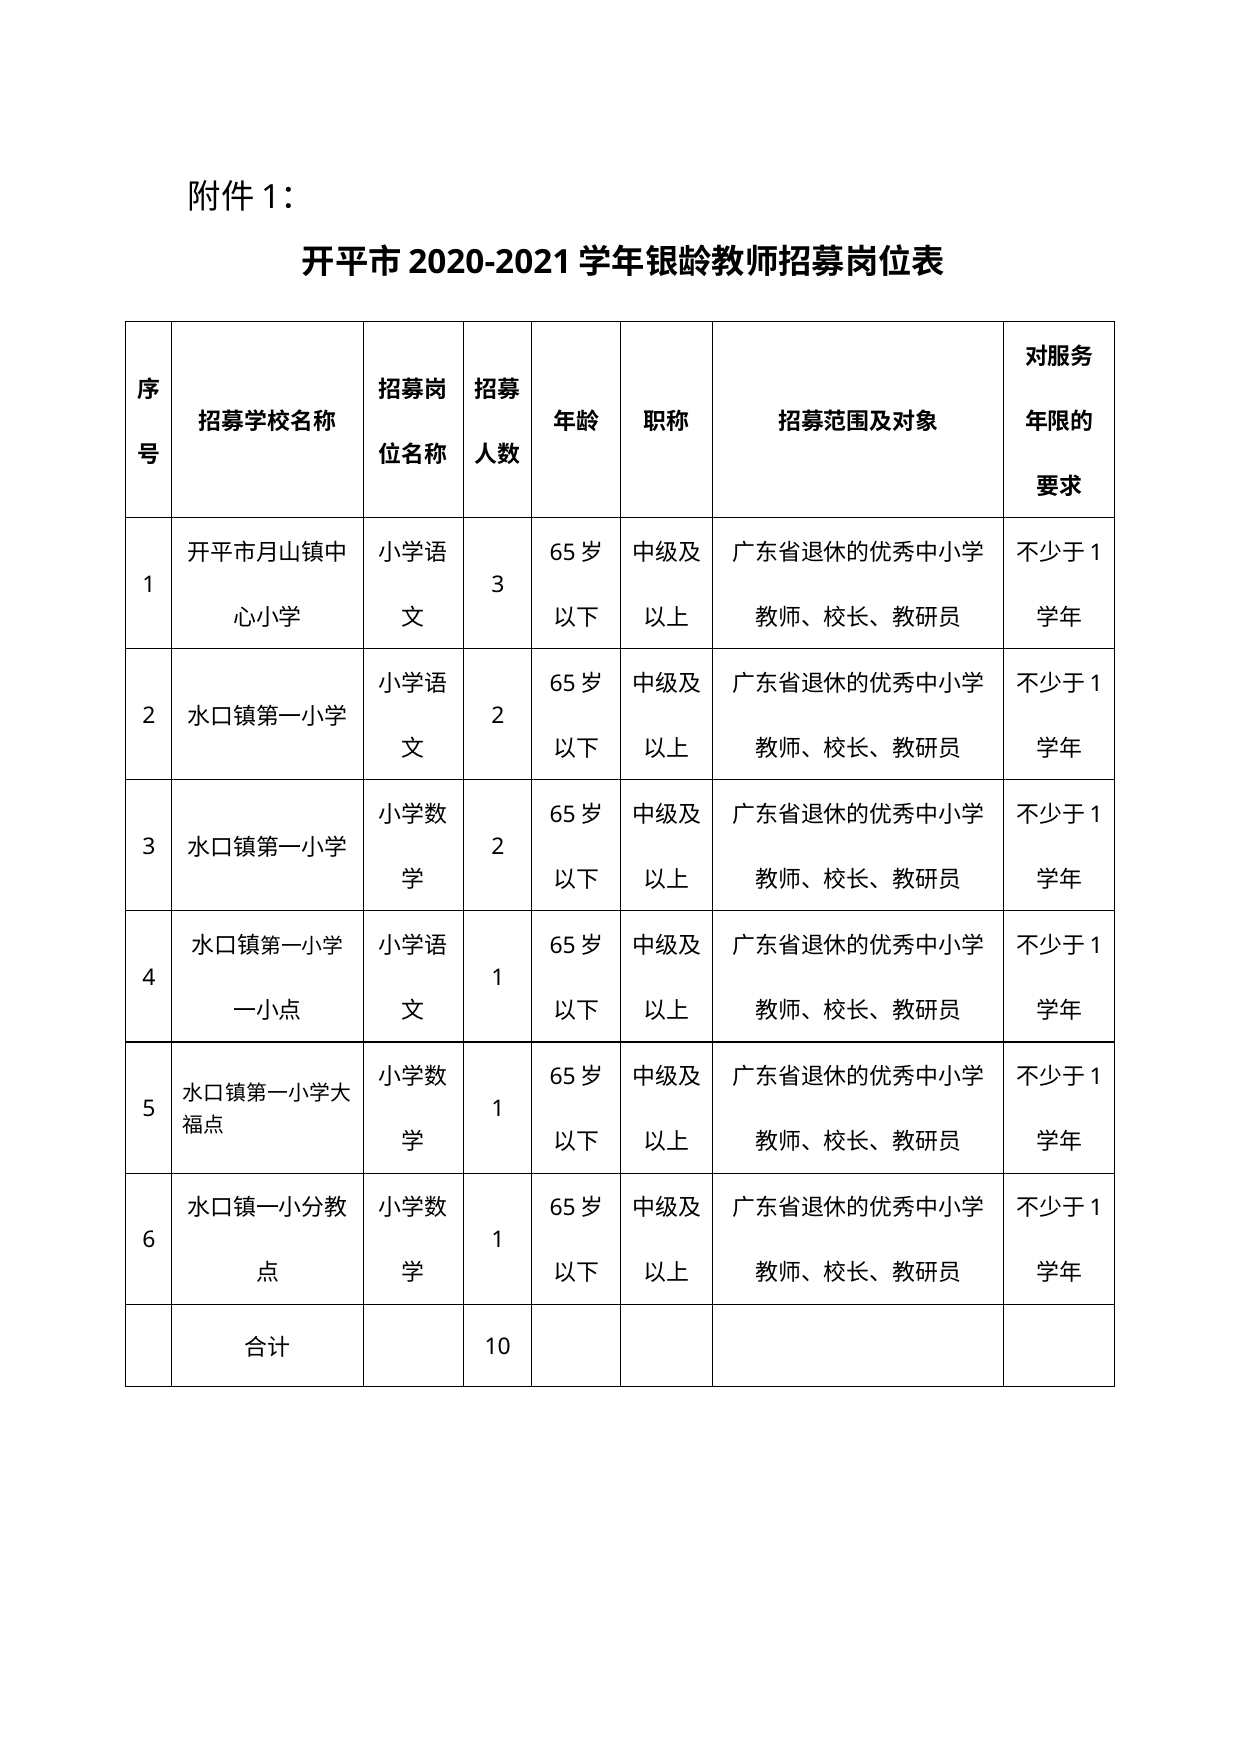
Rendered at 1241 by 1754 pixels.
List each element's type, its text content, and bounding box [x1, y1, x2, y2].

table_cell 中级及以上 [621, 780, 712, 910]
text 开平市2020-2021学年银龄教师招募岗位表 [187, 227, 1059, 292]
table_cell 6 [126, 1174, 171, 1303]
table_cell 65岁以下 [532, 1043, 620, 1172]
table_header 年龄 [532, 322, 620, 517]
table_cell 开平市月山镇中心小学 [172, 518, 363, 648]
table_cell 4 [126, 911, 171, 1041]
table_cell 65岁以下 [532, 518, 620, 648]
table_cell 中级及以上 [621, 1174, 712, 1303]
table_cell 不少于1学年 [1004, 1174, 1114, 1303]
table_cell 水口镇第一小学一小点 [172, 911, 363, 1041]
table_cell 小学语文 [364, 649, 463, 779]
table_cell 广东省退休的优秀中小学教师、校长、教研员 [713, 780, 1003, 910]
table_cell 1 [464, 1043, 531, 1172]
table_cell 5 [126, 1043, 171, 1172]
table_cell 65岁以下 [532, 649, 620, 779]
table_cell 水口镇第一小学 [172, 649, 363, 779]
table_cell 小学数学 [364, 780, 463, 910]
table_cell 不少于1学年 [1004, 649, 1114, 779]
table_cell 广东省退休的优秀中小学教师、校长、教研员 [713, 518, 1003, 648]
table_cell 不少于1学年 [1004, 1043, 1114, 1172]
table_cell 广东省退休的优秀中小学教师、校长、教研员 [713, 911, 1003, 1041]
table_cell 10 [464, 1305, 531, 1386]
table_header 对服务年限的要求 [1004, 322, 1114, 517]
table_cell 2 [464, 649, 531, 779]
table_cell 3 [464, 518, 531, 648]
table_cell 65岁以下 [532, 911, 620, 1041]
table_header 招募岗位名称 [364, 322, 463, 517]
table_header 招募学校名称 [172, 322, 363, 517]
table_cell 1 [464, 1174, 531, 1303]
table_cell 2 [464, 780, 531, 910]
table_cell 不少于1学年 [1004, 911, 1114, 1041]
table_cell 小学数学 [364, 1174, 463, 1303]
table_cell 合计 [172, 1305, 363, 1386]
table_cell [713, 1305, 1003, 1386]
table_cell 不少于1学年 [1004, 780, 1114, 910]
table_cell 3 [126, 780, 171, 910]
table_cell 中级及以上 [621, 649, 712, 779]
table_cell [621, 1305, 712, 1386]
table_cell 广东省退休的优秀中小学教师、校长、教研员 [713, 1174, 1003, 1303]
table_cell 不少于1学年 [1004, 518, 1114, 648]
table_cell 水口镇第一小学 [172, 780, 363, 910]
table_cell 广东省退休的优秀中小学教师、校长、教研员 [713, 649, 1003, 779]
table_cell 中级及以上 [621, 1043, 712, 1172]
table_cell [532, 1305, 620, 1386]
table_cell 2 [126, 649, 171, 779]
table_cell [126, 1305, 171, 1386]
table_cell [364, 1305, 463, 1386]
text 附件1： [187, 162, 1059, 227]
table_cell 65岁以下 [532, 1174, 620, 1303]
table_header 职称 [621, 322, 712, 517]
table_cell 水口镇第一小学大福点 [172, 1043, 363, 1172]
table_cell 小学语文 [364, 911, 463, 1041]
table_cell 广东省退休的优秀中小学教师、校长、教研员 [713, 1043, 1003, 1172]
table_cell 中级及以上 [621, 911, 712, 1041]
table_header 序号 [126, 322, 171, 517]
table_cell 小学语文 [364, 518, 463, 648]
table_cell 中级及以上 [621, 518, 712, 648]
table_header 招募范围及对象 [713, 322, 1003, 517]
table_cell 1 [126, 518, 171, 648]
table_cell [1004, 1305, 1114, 1386]
table_header 招募人数 [464, 322, 531, 517]
table_cell 1 [464, 911, 531, 1041]
table_cell 水口镇一小分教点 [172, 1174, 363, 1303]
table_cell 小学数学 [364, 1043, 463, 1172]
table_cell 65岁以下 [532, 780, 620, 910]
